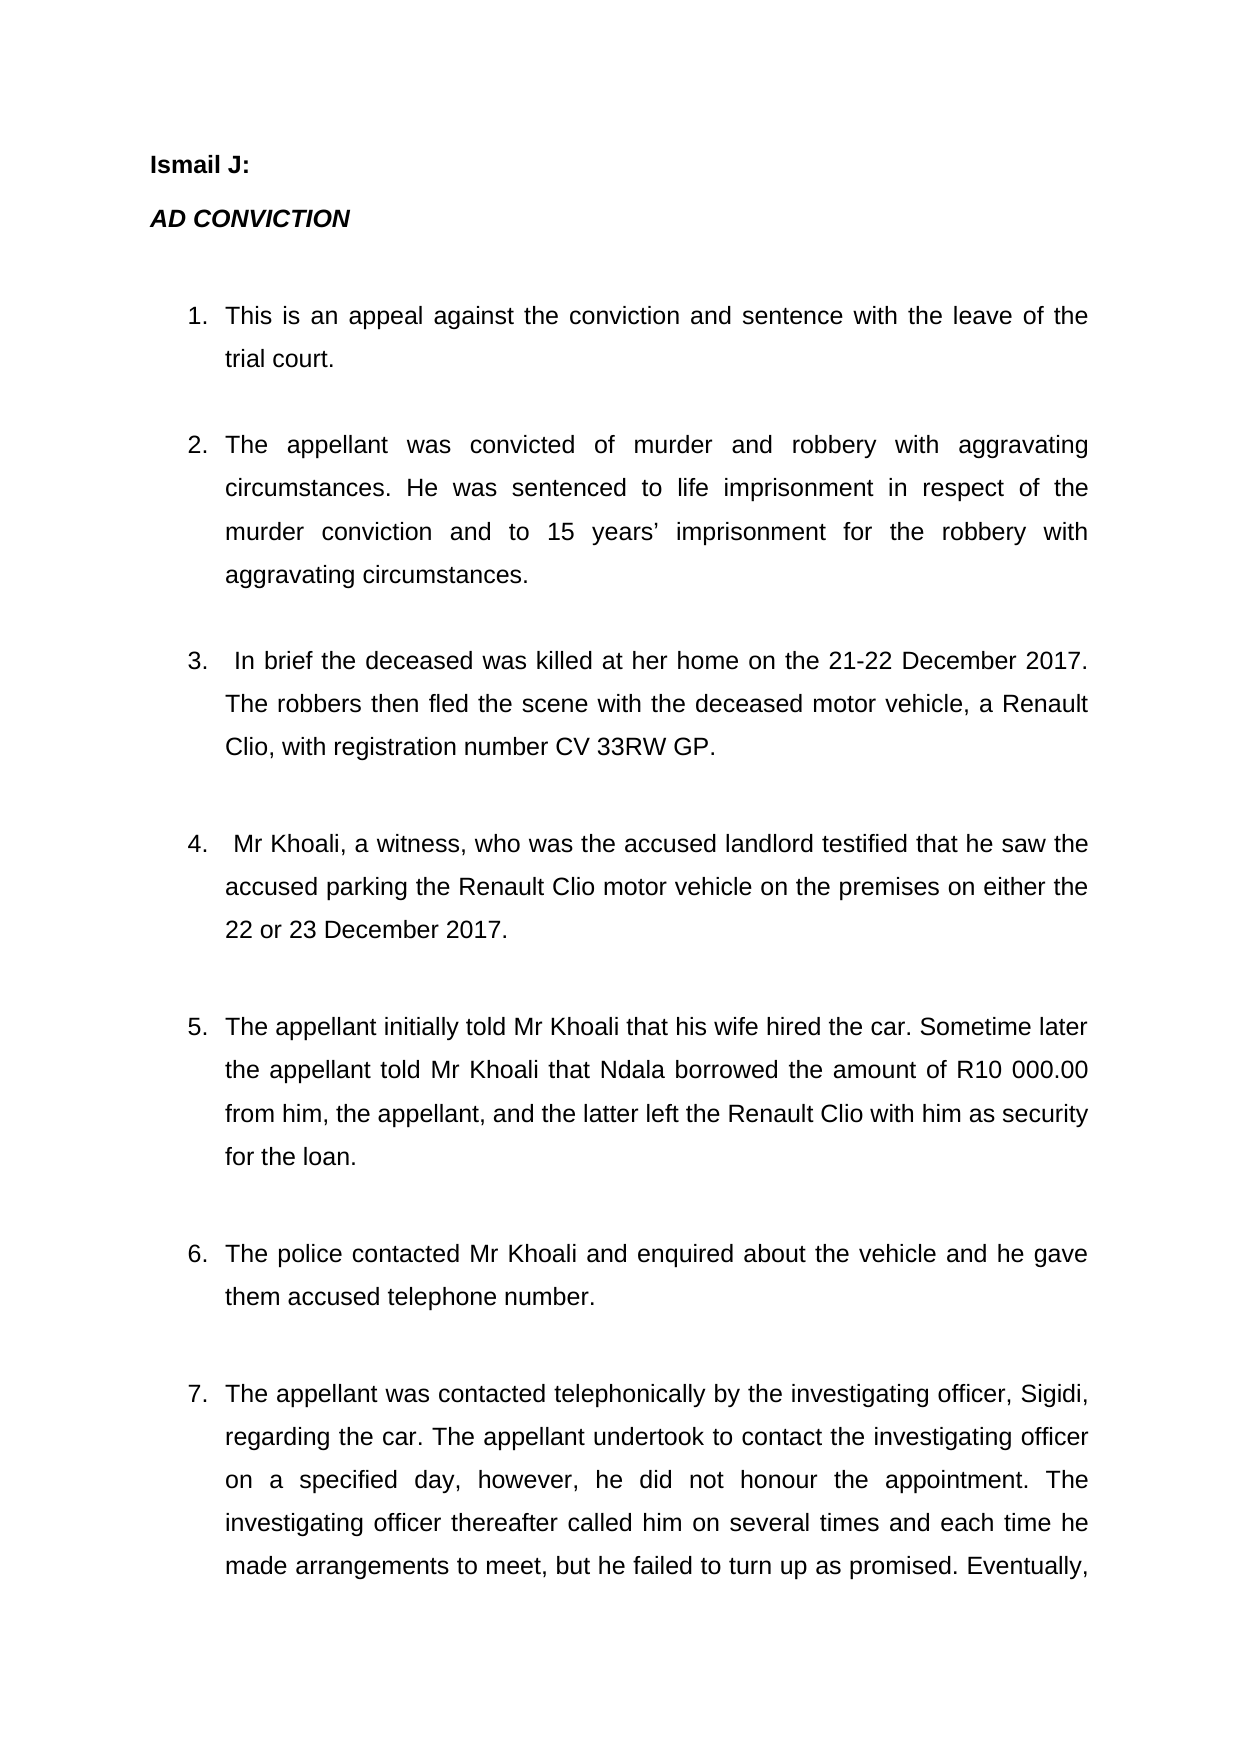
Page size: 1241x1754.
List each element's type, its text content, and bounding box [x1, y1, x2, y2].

text 3. In brief the deceased was killed at her home on the 21-22 December 2017. The robbers then fled the scene with the deceased motor vehicle, a Renault Clio, with registration number CV 33RW GP. [187, 646, 1090, 761]
text 2. The appellant was convicted of murder and robbery with aggravating circumstances. He was sentenced to life imprisonment in respect of the murder conviction and to 15 years’ imprisonment for the robbery with aggravating circumstances. [187, 430, 1090, 588]
text 5. The appellant initially told Mr Khoali that his wife hired the car. Sometime later the appellant told Mr Khoali that Ndala borrowed the amount of R10 000.00 from him, the appellant, and the latter left the Renault Clio with him as security for the loan. [187, 1012, 1090, 1170]
text Ismail J: [150, 150, 1090, 179]
text AD CONVICTION [150, 204, 1090, 233]
text 6. The police contacted Mr Khoali and enquired about the vehicle and he gave them accused telephone number. [187, 1239, 1090, 1311]
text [187, 1379, 1090, 1580]
text 1. This is an appeal against the conviction and sentence with the leave of the trial court. [187, 301, 1090, 373]
text 4. Mr Khoali, a witness, who was the accused landlord testified that he saw the accused parking the Renault Clio motor vehicle on the premises on either the 22 or 23 December 2017. [187, 829, 1090, 944]
